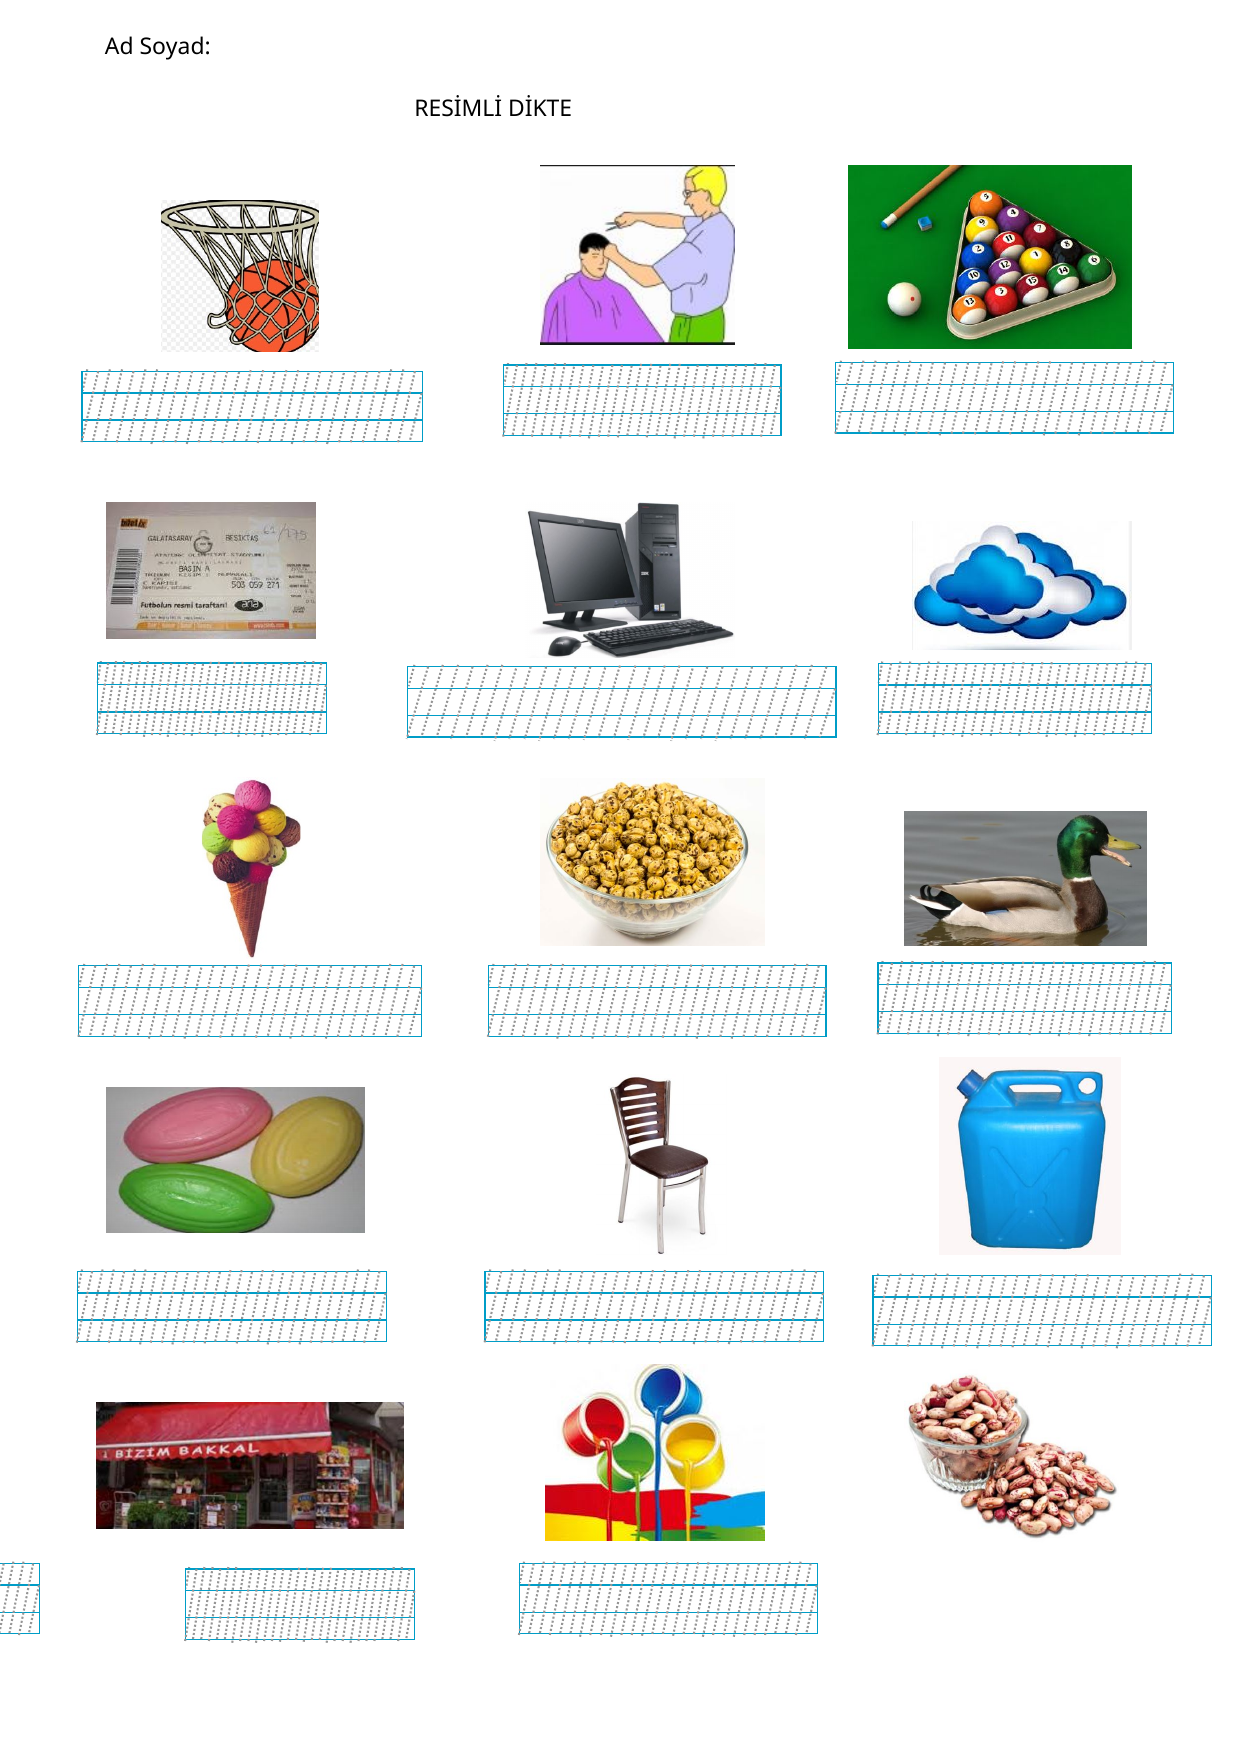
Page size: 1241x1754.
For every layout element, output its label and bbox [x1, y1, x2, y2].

picture [904, 1364, 1123, 1545]
picture [596, 1074, 727, 1255]
picture [106, 1087, 365, 1233]
picture [525, 502, 735, 658]
picture [96, 1402, 404, 1529]
picture [904, 811, 1147, 946]
picture [848, 165, 1132, 349]
picture [545, 1364, 765, 1541]
picture [912, 521, 1132, 650]
picture [159, 200, 319, 350]
picture [540, 778, 765, 946]
picture [540, 165, 735, 345]
picture [106, 502, 316, 639]
picture [939, 1057, 1121, 1255]
picture [200, 777, 301, 956]
